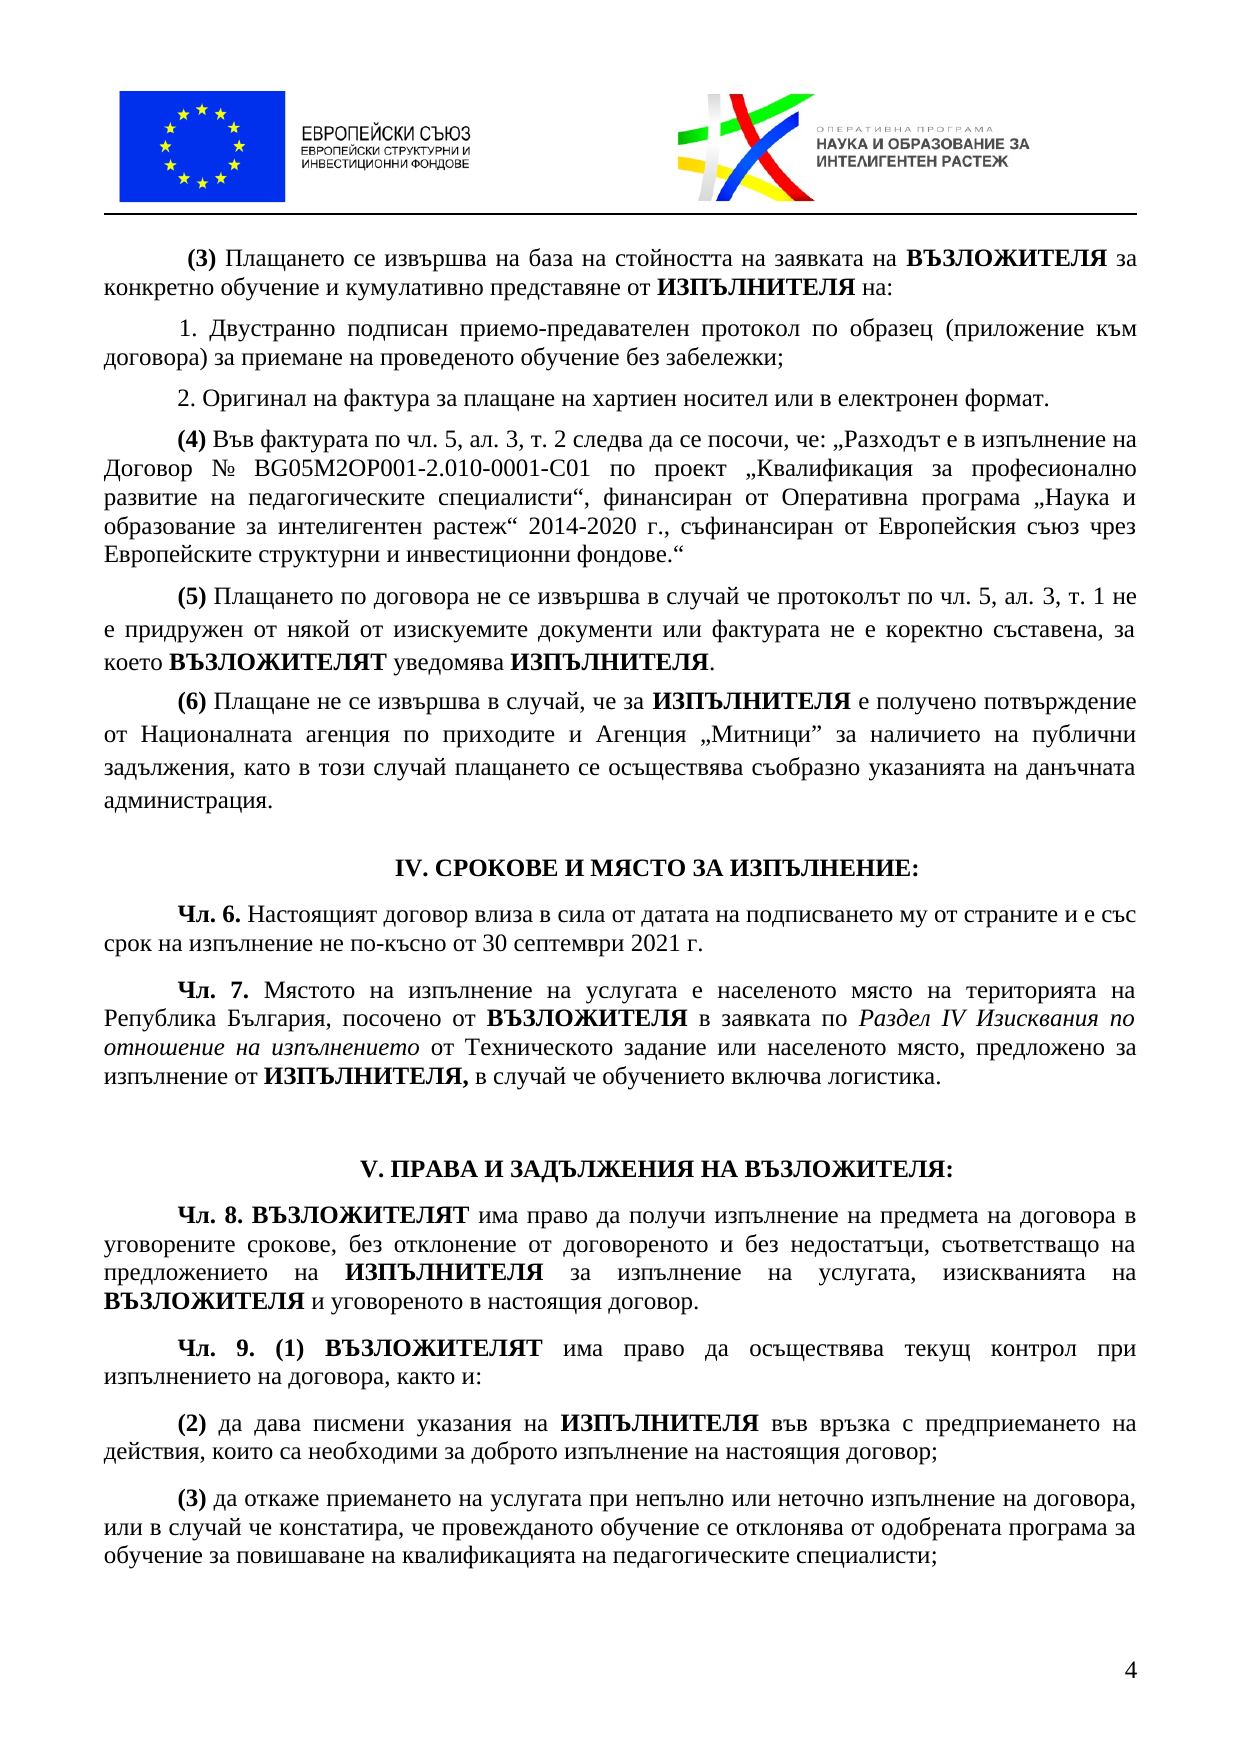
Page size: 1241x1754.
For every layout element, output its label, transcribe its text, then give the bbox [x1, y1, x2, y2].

text V. ПРАВА И ЗАДЪЛЖЕНИЯ НА ВЪЗЛОЖИТЕЛЯ: [103, 1154, 1137, 1182]
text Чл. 9. (1) Възложителят има право да осъществява текущ контрол при изпълнението на договора, както и: [103, 1333, 1137, 1390]
text IV. СРОКОВЕ И МЯСТО ЗА ИЗПЪЛНЕНИЕ: [103, 853, 1137, 882]
text 2. Оригинал на фактура за плащане на хартиен носител или в електронен формат. [103, 383, 1137, 412]
picture [663, 74, 1049, 211]
text Чл. 8. Възложителят има право да получи изпълнение на предмета на договора в уговорените срокове, без отклонение от договореното и без недостатъци, съответстващо на предложението на ИЗПЪЛНИТЕЛЯ за изпълнение на услугата, изискванията на ВЪЗЛОЖИТЕЛЯ и уговореното в настоящия договор. [103, 1200, 1137, 1315]
text (2) да дава писмени указания на ИЗПЪЛНИТЕЛЯ във връзка с предприемането на действия, които са необходими за доброто изпълнение на настоящия договор; [103, 1408, 1137, 1465]
text Чл. 7. Мястото на изпълнение на услугата е населеното място на територията на Република България, посочено от ВЪЗЛОЖИТЕЛЯ в заявката по Раздел IV Изисквания по отношение на изпълнението от Техническото задание или населеното място, предложено за изпълнение от ИЗПЪЛНИТЕЛЯ, в случай че обучението включва логистика. [103, 975, 1137, 1090]
text (3) Плащането се извършва на база на стойността на заявката на ВЪЗЛОЖИТЕЛЯ за конкретно обучение и кумулативно представяне от ИЗПЪЛНИТЕЛЯ на: [103, 243, 1137, 301]
text (4) Във фактурата по чл. 5, ал. 3, т. 2 следва да се посочи, че: „Разходът е в изпълнение на Договор № BG05M2OP001-2.010-0001-C01 по проект „Квалификация за професионално развитие на педагогическите специалисти“, финансиран от Оперативна програма „Наука и образование за интелигентен растеж“ 2014-2020 г., съфинансиран от Европейския съюз чрез Европейските структурни и инвестиционни фондове.“ [103, 424, 1137, 568]
text Чл. 6. Настоящият договор влиза в сила от датата на подписването му от страните и е със срок на изпълнение не по-късно от 30 септември 2021 г. [103, 899, 1137, 957]
text 1. Двустранно подписан приемо-предавателен протокол по образец (приложение към договора) за приемане на проведеното обучение без забележки; [103, 313, 1137, 371]
text (6) Плащане не се извършва в случай, че за ИЗПЪЛНИТЕЛЯ е получено потвърждение от Националната агенция по приходите и Агенция „Митници” за наличието на публични задължения, като в този случай плащането се осъществява съобразно указанията на данъчната администрация. [103, 686, 1137, 814]
picture [103, 73, 510, 211]
text (5) Плащането по договора не се извършва в случай че протоколът по чл. 5, ал. 3, т. 1 не е придружен от някой от изискуемите документи или фактурата не е коректно съставена, за което ВЪЗЛОЖИТЕЛЯТ уведомява ИЗПЪЛНИТЕЛЯ. [103, 581, 1137, 676]
text (3) да откаже приемането на услугата при непълно или неточно изпълнение на договора, или в случай че констатира, че провежданото обучение се отклонява от одобрената програма за обучение за повишаване на квалификацията на педагогическите специалисти; [103, 1483, 1137, 1569]
